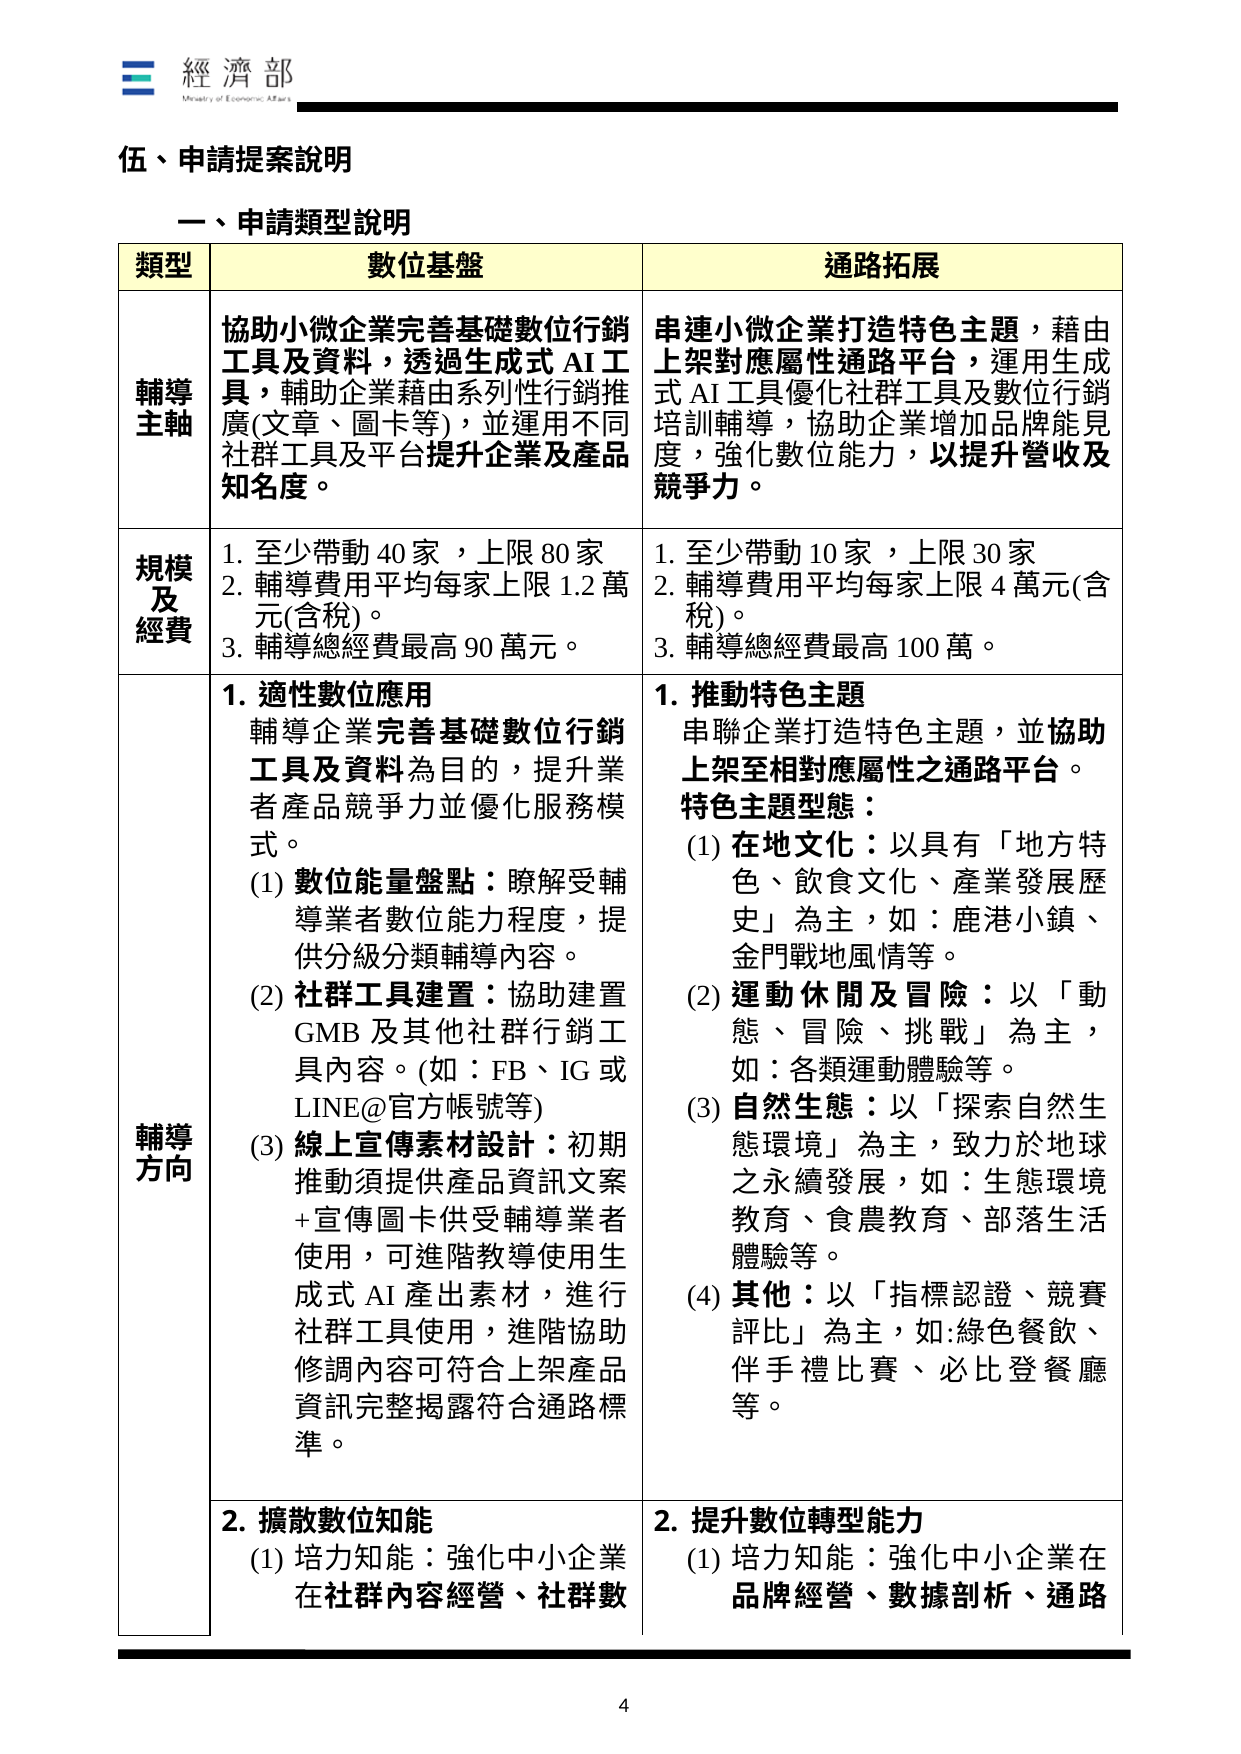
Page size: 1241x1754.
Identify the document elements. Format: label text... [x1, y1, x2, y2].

picture [111, 49, 303, 106]
table_cell 至少帶動40家 ，上限80家 輔導費用平均每家上限1.2萬元(含稅)。 輔導總經費最高90萬元。 [211, 529, 642, 674]
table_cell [643, 1501, 1122, 1635]
list 申請類型說明 [177, 193, 1122, 243]
table_cell 輔導 方向 [119, 675, 209, 1635]
table_cell 輔導 主軸 [119, 291, 209, 528]
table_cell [211, 1501, 642, 1635]
table_header 類型 [119, 244, 209, 290]
table_cell 適性數位應用 輔導企業完善基礎數位行銷工具及資料為目的，提升業者產品競爭力並優化服務模式。 數位能量盤點：瞭解受輔導業者數位能力程度，提供分級分類輔導內容。 社群工具建置：協助建置GMB及其他社群行銷工具內容。(如：FB、IG或LINE@官方帳號等) 線上宣傳素材設計：初期推動須提供產品資訊文案+宣傳圖卡供受輔導業者使用，可進階教導使用生成式AI產出素材，進行社群工具使用，進階協助修調內容可符合上架產品資訊完整揭露符合通路標準。 [211, 675, 642, 1500]
table_cell 至少帶動10家 ，上限30家 輔導費用平均每家上限4萬元(含稅)。 輔導總經費最高100萬。 [643, 529, 1122, 674]
table_cell 協助小微企業完善基礎數位行銷工具及資料，透過生成式AI工具，輔助企業藉由系列性行銷推廣(文章、圖卡等)，並運用不同社群工具及平台提升企業及產品知名度。 [211, 291, 642, 528]
table_cell 推動特色主題 串聯企業打造特色主題，並協助上架至相對應屬性之通路平台。 特色主題型態： 在地文化：以具有「地方特色、飲食文化、產業發展歷史」為主，如：鹿港小鎮、金門戰地風情等。 運動休閒及冒險：以「動態、冒險、挑戰」為主，如：各類運動體驗等。 自然生態：以「探索自然生態環境」為主，致力於地球之永續發展，如：生態環境教育、食農教育、部落生活體驗等。 其他：以「指標認證、競賽評比」為主，如:綠色餐飲、伴手禮比賽、必比登餐廳等。 [643, 675, 1122, 1500]
table_cell 串連小微企業打造特色主題，藉由上架對應屬性通路平台，運用生成式AI工具優化社群工具及數位行銷培訓輔導，協助企業增加品牌能見度，強化數位能力，以提升營收及競爭力。 [643, 291, 1122, 528]
list 申請提案說明 [118, 131, 1122, 181]
table_header 數位基盤 [211, 244, 642, 290]
table_header 通路拓展 [643, 244, 1122, 290]
table_cell 規模及 經費 [119, 529, 209, 674]
